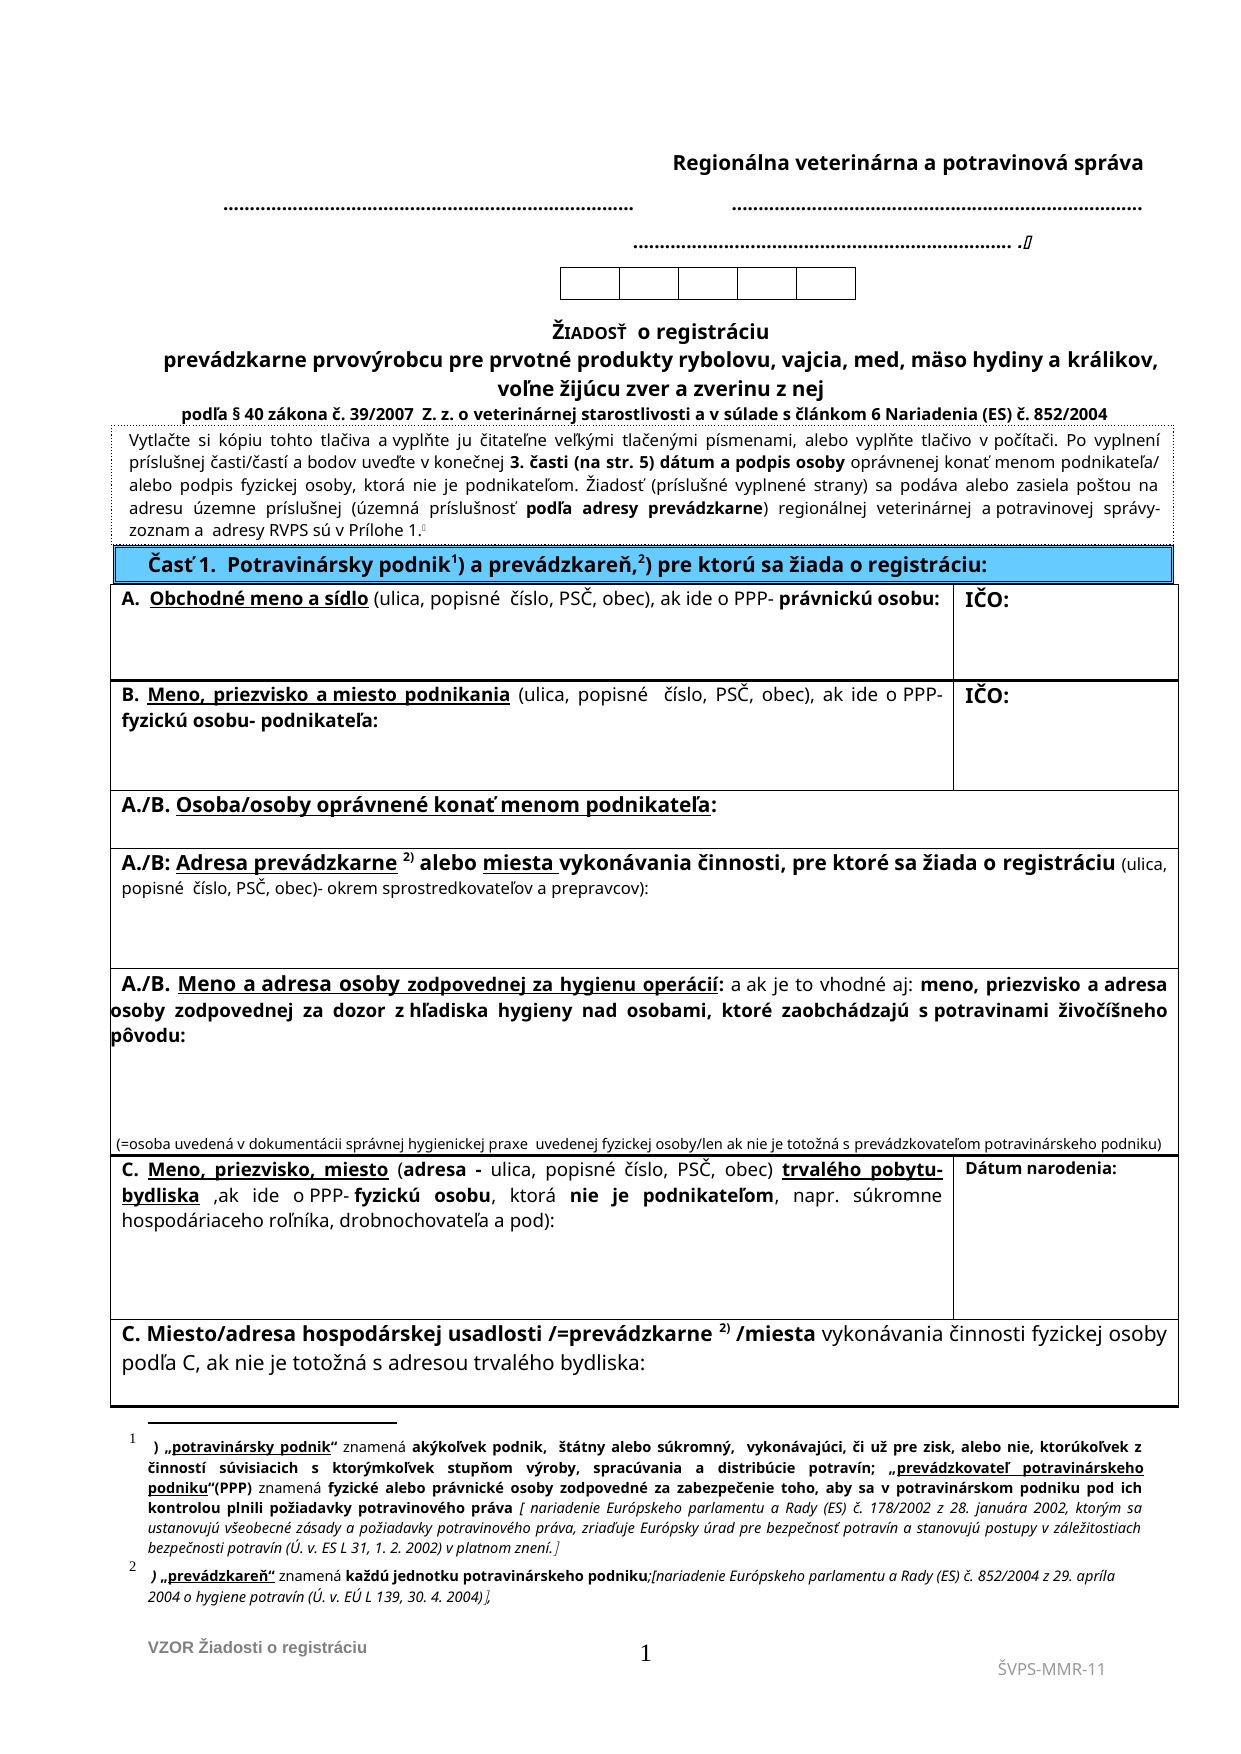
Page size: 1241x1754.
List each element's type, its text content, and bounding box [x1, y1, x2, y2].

text ....................................................................... . [148, 228, 1193, 254]
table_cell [111, 1320, 1178, 1405]
table_header [620, 268, 678, 299]
table_cell B. Meno, priezvisko a miesto podnikania (ulica, popisné číslo, PSČ, obec), ak ide o P- fyzickú osobu- podnikateľa: [111, 682, 953, 789]
table_cell Dátum narodenia: [954, 1157, 1178, 1318]
text ............................................................................. ............................................................................. [148, 190, 1144, 216]
text prevádzkarne prvovýrobcu pre prvotné produkty rybolovu, vajcia, med, mäso hydiny a králikov, voľne žijúcu zver a zverinu z nej [148, 346, 1174, 402]
table_header IČO: [954, 585, 1178, 678]
table_header [797, 268, 855, 299]
table_header [679, 268, 737, 299]
table_cell C. Meno, priezvisko, miesto (adresa - ulica, popisné číslo, PSČ, obec) trvalého pobytu- bydliska ,ak ide o P- fyzickú osobu, ktorá nie je podnikateľom, napr. súkromne hospodáriaceho roľníka, drobnochovateľa a pod): [111, 1157, 953, 1318]
text Vytlačte si kópiu tohto tlačiva a vyplňte ju čitateľne veľkými tlačenými písmenami, alebo vyplňte tlačivo v počítači. Po vyplnení príslušnej časti/častí a bodov uveďte v konečnej 3. časti (na str. 5) dátum a podpis osoby oprávnenej konať menom podnikateľa/ alebo podpis fyzickej osoby, ktorá nie je podnikateľom. Žiadosť (príslušné vyplnené strany) sa podáva alebo zasiela poštou na adresu územne príslušnej (územná príslušnosť podľa adresy prevádzkarne) regionálnej veterinárnej a potravinovej správy- zoznam a adresy sú v Prílohe 1. [111, 425, 1174, 545]
text podľa § 40 zákona č. 39/2007 Z. z. o veterinárnej starostlivosti a v súlade s článkom 6 Nariadenia (ES) č. 852/2004 [129, 402, 1160, 425]
table_cell A./B. Meno a adresa osoby zodpovednej za hygienu operácií: a ak je to vhodné aj: meno, priezvisko a adresa osoby zodpovednej za dozor z hľadiska hygieny nad osobami, ktoré zaobchádzajú s potravinami živočíšneho pôvodu: (=osoba uvedená v dokumentácii správnej hygienickej praxe uvedenej fyzickej osoby/len ak nie je totožná s prevádzkovateľom potravinárskeho podniku) [111, 969, 1178, 1153]
table_header [561, 268, 619, 299]
table_header [738, 268, 796, 299]
table_cell A./B. Osoba/osoby oprávnené konať menom podnikateľa: [111, 791, 1178, 847]
text Regionálna veterinárna a potravinová správa [148, 148, 1144, 176]
text Žiadosť o registráciu [148, 317, 1174, 346]
table_header A. Obchodné meno a sídlo (ulica, popisné číslo, PSČ, obec), ak ide o P- právnickú osobu: [111, 585, 953, 678]
table_cell A./B: Adresa prevádzkarne 2) alebo miesta vykonávania činnosti, pre ktoré sa žiada o registráciu (ulica, popisné číslo, PSČ, obec)- okrem sprostredkovateľov a prepravcov): [111, 849, 1178, 968]
table_cell IČO: [954, 682, 1178, 789]
